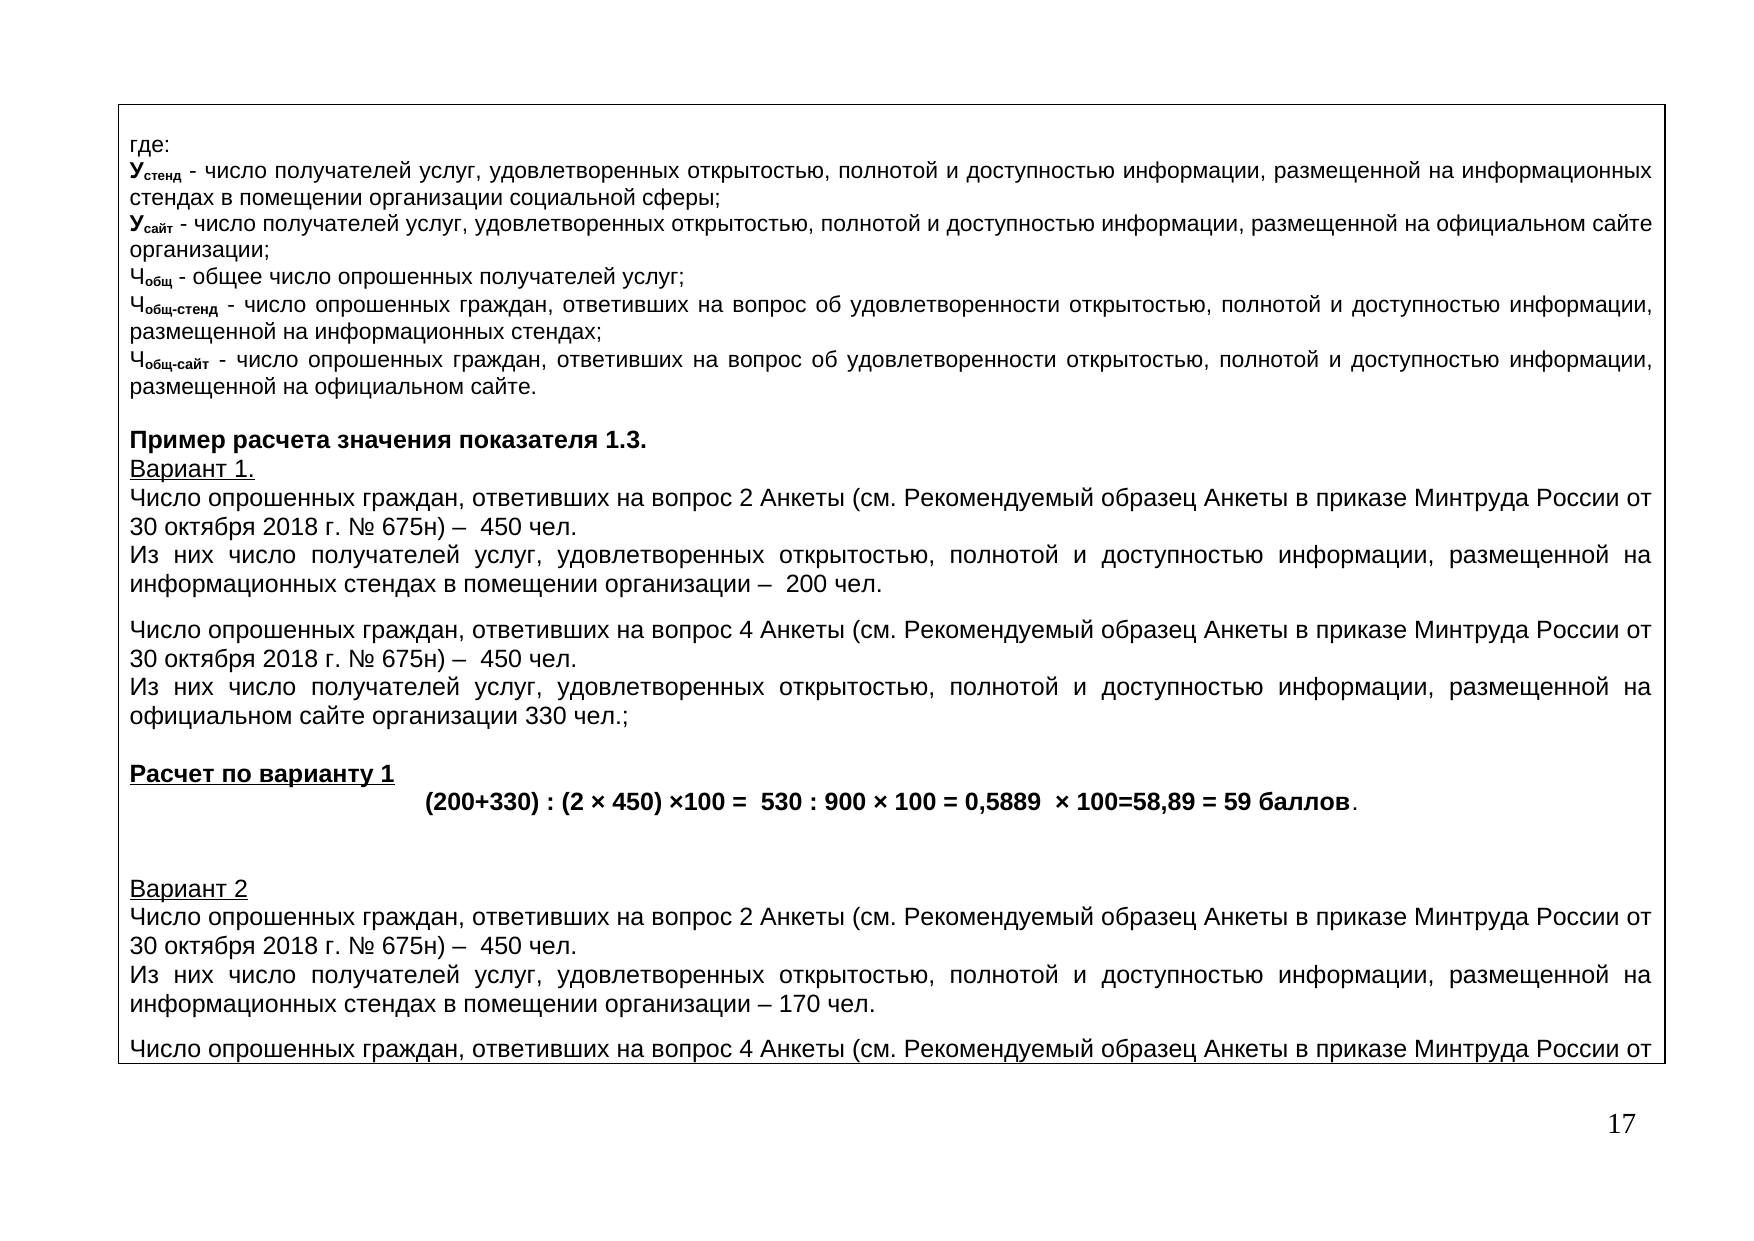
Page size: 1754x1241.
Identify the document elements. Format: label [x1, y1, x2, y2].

table_cell [119, 105, 1664, 1063]
